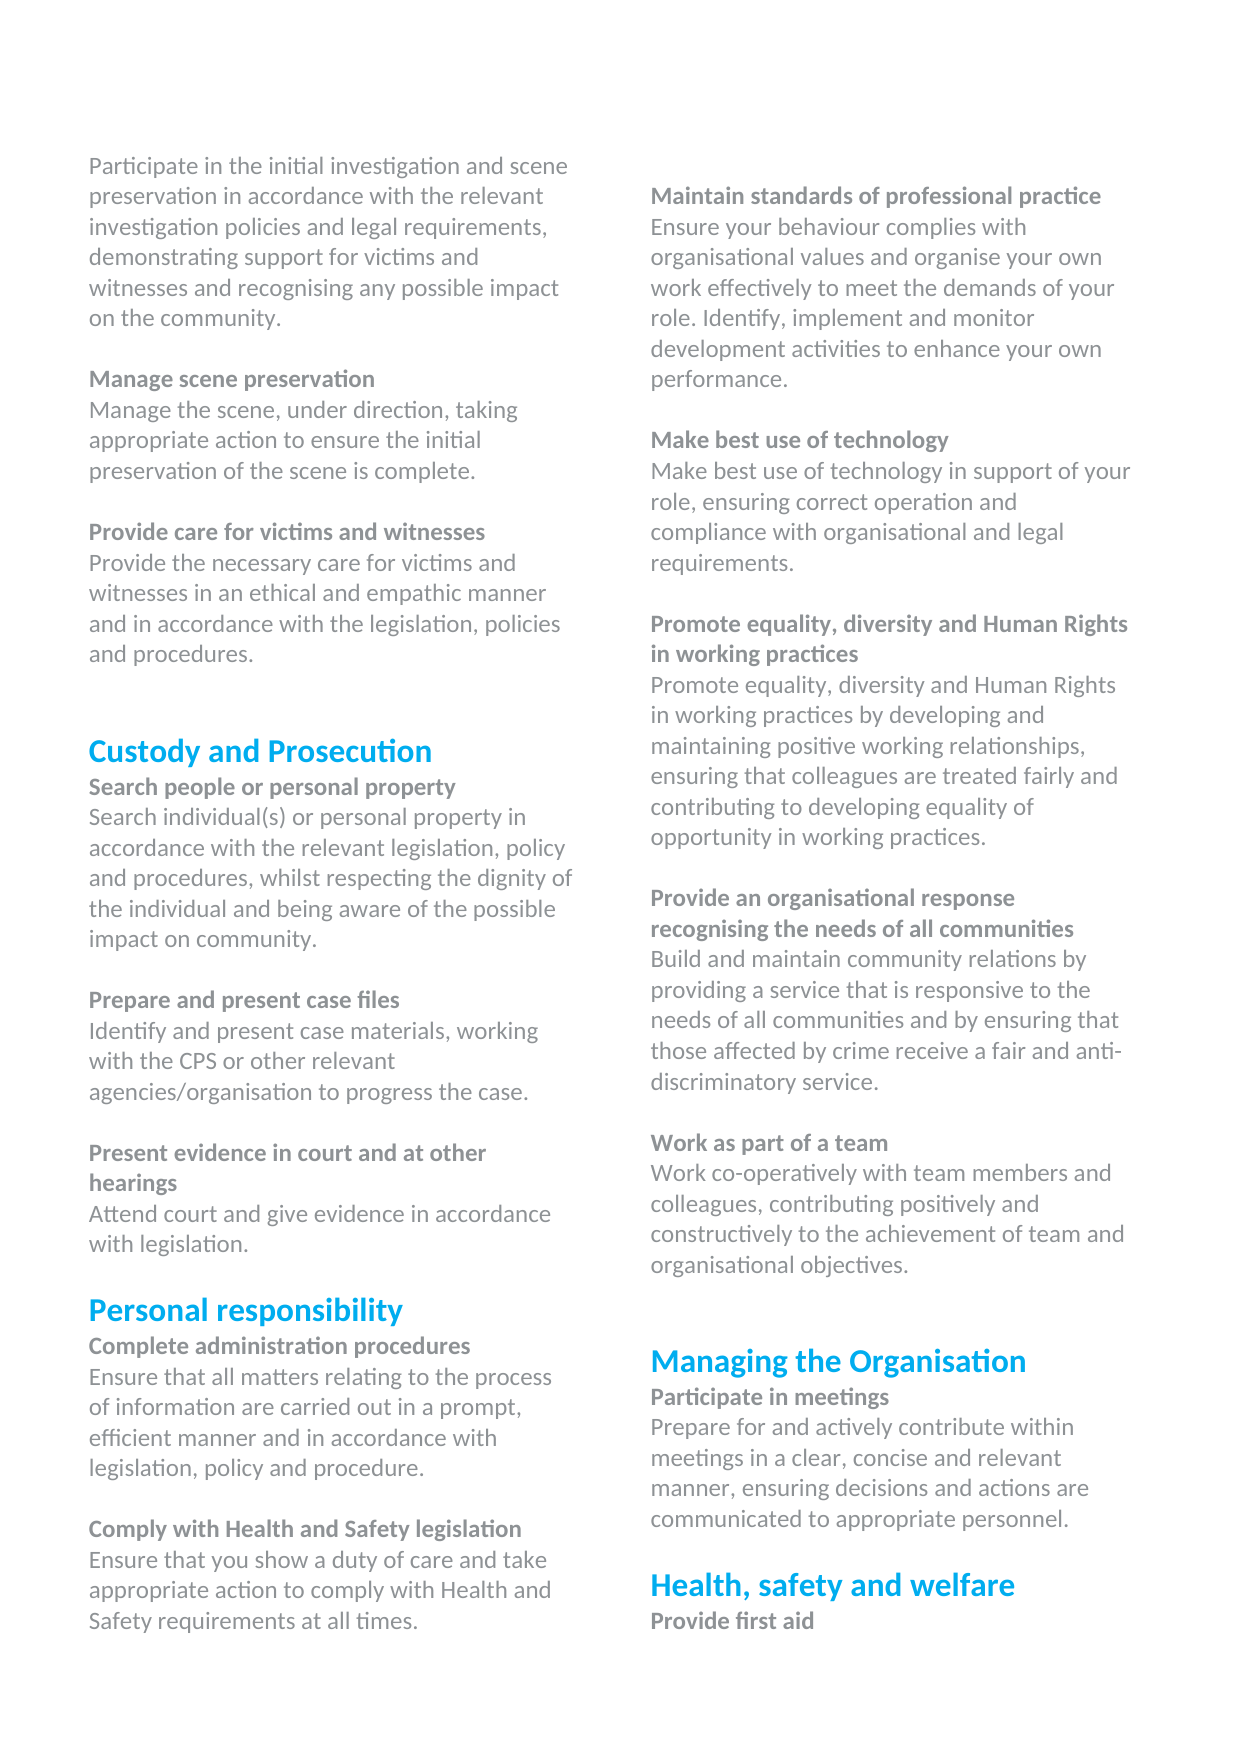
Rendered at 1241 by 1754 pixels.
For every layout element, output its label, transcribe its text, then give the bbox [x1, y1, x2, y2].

text Ensure that you show a duty of care and take appropriate action to comply with Health and Safety requirements at all times. [89, 1544, 575, 1635]
text Provide an organisational response recognising the needs of all communities [650, 882, 1137, 943]
text Promote equality, diversity and Human Rights in working practices [650, 608, 1137, 669]
text Make best use of technology [650, 425, 1137, 455]
text Identify and present case materials, working with the CPS or other relevant agencies/organisation to progress the case. [89, 1015, 575, 1106]
text Attend court and give evidence in accordance with legislation. [89, 1198, 575, 1259]
text Search people or personal property [89, 771, 575, 801]
text Present evidence in court and at other hearings [89, 1137, 575, 1198]
text Custody and Prosecution [89, 730, 575, 771]
text Provide the necessary care for victims and witnesses in an ethical and empathic manner and in accordance with the legislation, policies and procedures. [89, 547, 575, 669]
text Health, safety and welfare [650, 1564, 1137, 1605]
text Personal responsibility [89, 1289, 575, 1330]
text Complete administration procedures [89, 1330, 575, 1361]
text Prepare and present case files [89, 984, 575, 1015]
text Promote equality, diversity and Human Rights in working practices by developing and maintaining positive working relationships, ensuring that colleagues are treated fairly and contributing to developing equality of opportunity in working practices. [650, 669, 1137, 852]
text Ensure your behaviour complies with organisational values and organise your own work effectively to meet the demands of your role. Identify, implement and monitor development activities to enhance your own performance. [650, 211, 1137, 394]
text Make best use of technology in support of your role, ensuring correct operation and compliance with organisational and legal requirements. [650, 455, 1137, 577]
text Build and maintain community relations by providing a service that is responsive to the needs of all communities and by ensuring that those affected by crime receive a fair and anti-discriminatory service. [650, 943, 1137, 1096]
text Work as part of a team [650, 1127, 1137, 1157]
text Prepare for and actively contribute within meetings in a clear, concise and relevant manner, ensuring decisions and actions are communicated to appropriate personnel. [650, 1412, 1137, 1534]
text Managing the Organisation [650, 1340, 1137, 1381]
text Participate in meetings [650, 1381, 1137, 1412]
text Ensure that all matters relating to the process of information are carried out in a prompt, efficient manner and in accordance with legislation, policy and procedure. [89, 1361, 575, 1483]
text Provide care for victims and witnesses [89, 516, 575, 547]
text Participate in the initial investigation and scene preservation in accordance with the relevant investigation policies and legal requirements, demonstrating support for victims and witnesses and recognising any possible impact on the community. [89, 150, 575, 333]
text Search individual(s) or personal property in accordance with the relevant legislation, policy and procedures, whilst respecting the dignity of the individual and being aware of the possible impact on community. [89, 801, 575, 954]
text Provide first aid [650, 1605, 1137, 1635]
text Manage the scene, under direction, taking appropriate action to ensure the initial preservation of the scene is complete. [89, 394, 575, 486]
text Comply with Health and Safety legislation [89, 1513, 575, 1544]
text Manage scene preservation [89, 364, 575, 394]
text Maintain standards of professional practice [650, 181, 1137, 211]
text Work co-operatively with team members and colleagues, contributing positively and constructively to the achievement of team and organisational objectives. [650, 1157, 1137, 1279]
